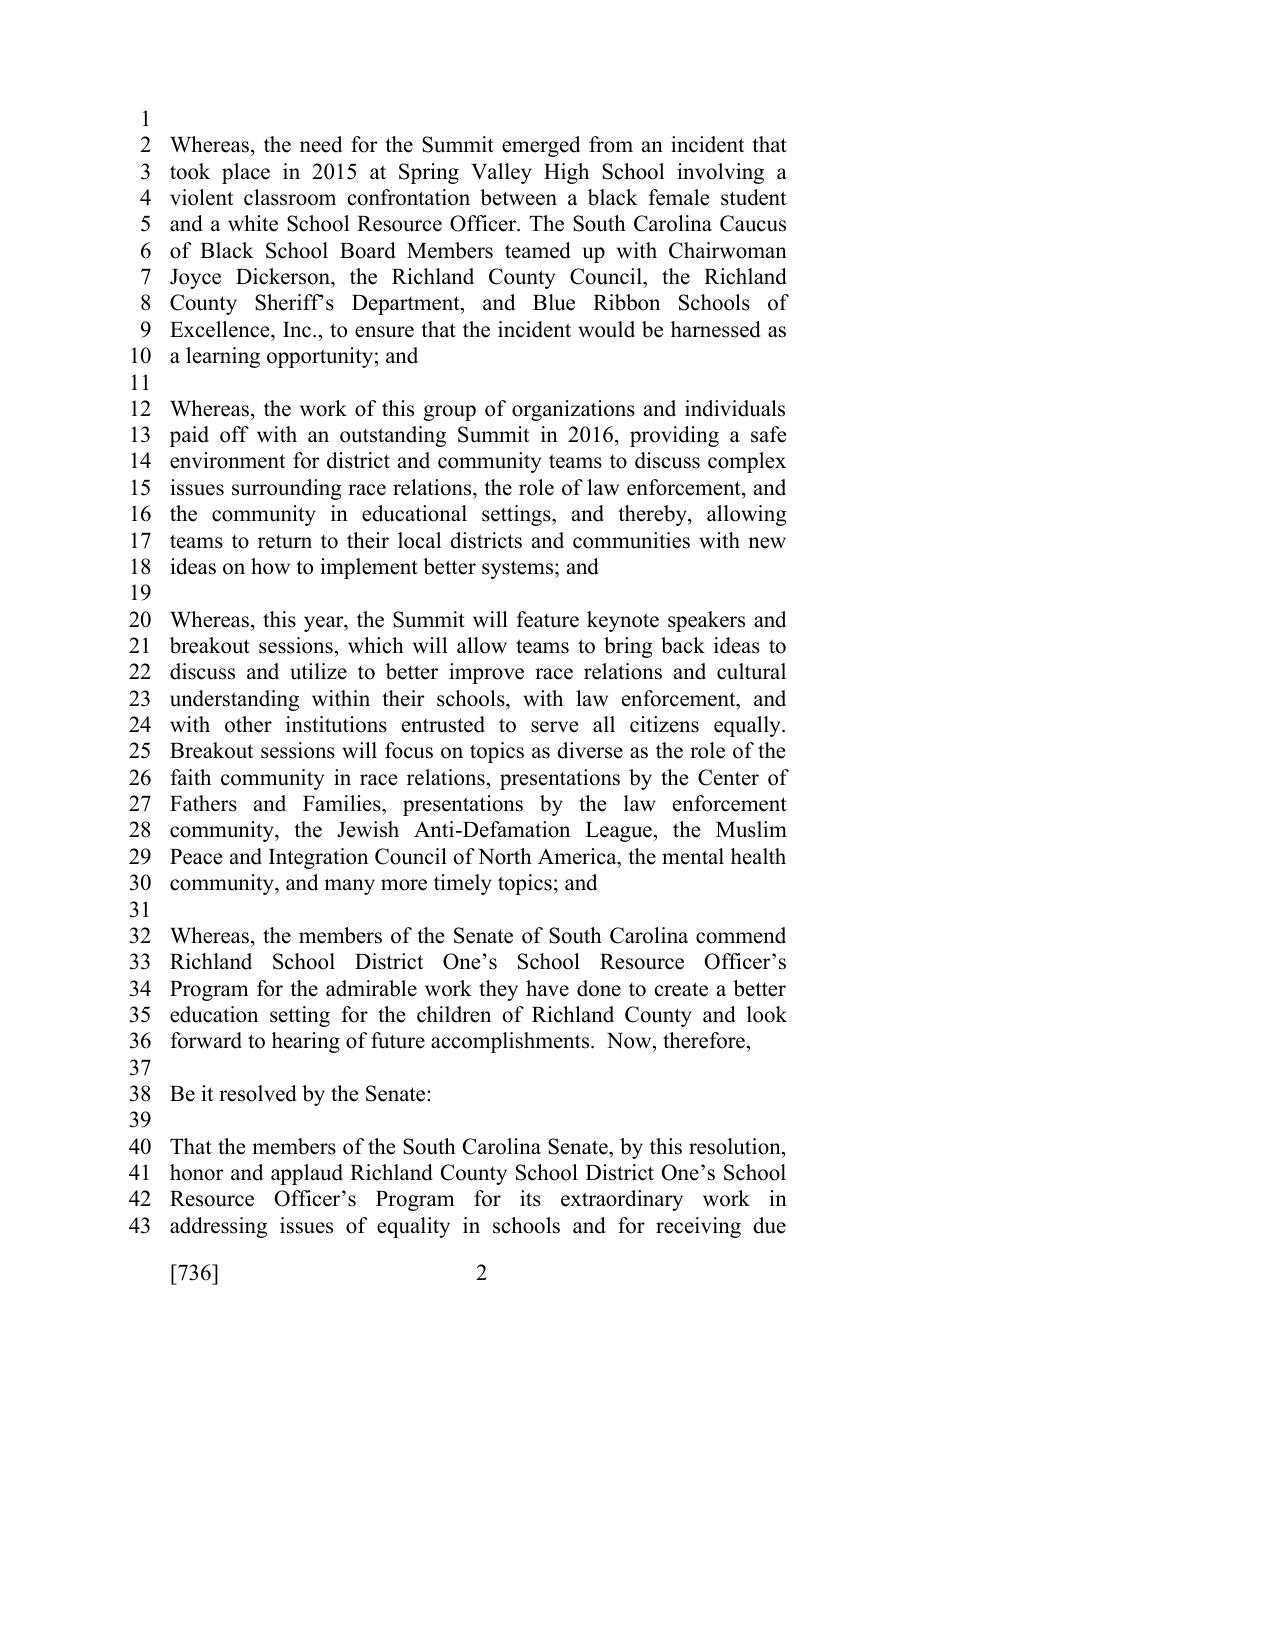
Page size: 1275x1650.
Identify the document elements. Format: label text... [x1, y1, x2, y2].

text Whereas, the members of the Senate of South Carolina commend Richland School District One’s School Resource Officer’s Program for the admirable work they have done to create a better education setting for the children of Richland County and look forward to hearing of future accomplishments. Now, therefore, [169, 922, 787, 1054]
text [169, 1133, 787, 1238]
text Whereas, this year, the Summit will feature keynote speakers and breakout sessions, which will allow teams to bring back ideas to discuss and utilize to better improve race relations and cultural understanding within their schools, with law enforcement, and with other institutions entrusted to serve all citizens equally. Breakout sessions will focus on topics as diverse as the role of the faith community in race relations, presentations by the Center of Fathers and Families, presentations by the law enforcement community, the Jewish Anti-Defamation League, the Muslim Peace and Integration Council of North America, the mental health community, and many more timely topics; and [169, 606, 787, 896]
text Be it resolved by the Senate: [169, 1080, 787, 1106]
text Whereas, the need for the Summit emerged from an incident that took place in 2015 at Spring Valley High School involving a violent classroom confrontation between a black female student and a white School Resource Officer. The South Carolina Caucus of Black School Board Members teamed up with Chairwoman Joyce Dickerson, the Richland County Council, the Richland County Sheriff’s Department, and Blue Ribbon Schools of Excellence, Inc., to ensure that the incident would be harnessed as a learning opportunity; and [169, 131, 787, 368]
text Whereas, the work of this group of organizations and individuals paid off with an outstanding Summit in 2016, providing a safe environment for district and community teams to discuss complex issues surrounding race relations, the role of law enforcement, and the community in educational settings, and thereby, allowing teams to return to their local districts and communities with new ideas on how to implement better systems; and [169, 395, 787, 579]
